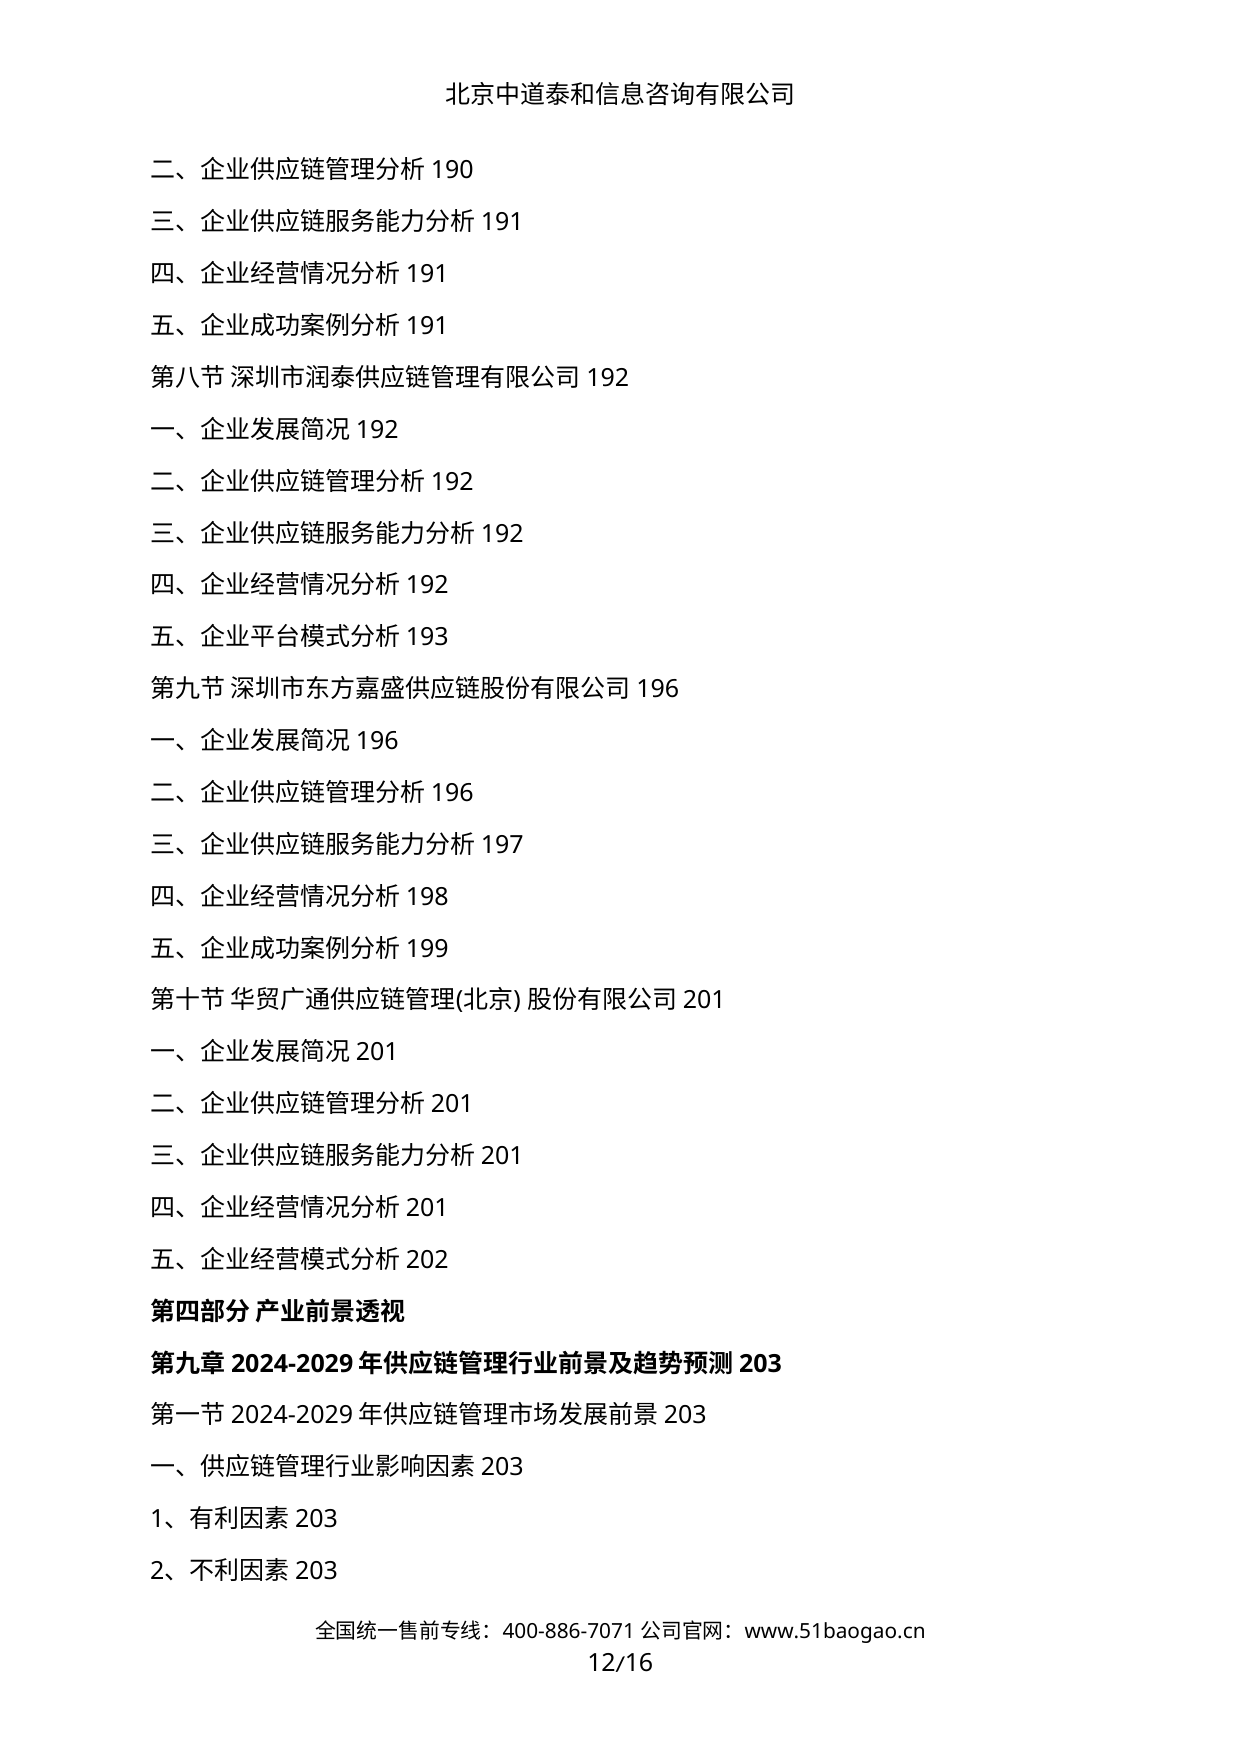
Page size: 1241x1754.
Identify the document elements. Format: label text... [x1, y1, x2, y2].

text 四、企业经营情况分析 192 [150, 565, 1090, 601]
text 五、企业平台模式分析 193 [150, 617, 1090, 653]
text 第八节 深圳市润泰供应链管理有限公司 192 [150, 357, 1090, 394]
text 四、企业经营情况分析 201 [150, 1187, 1090, 1224]
text 二、企业供应链管理分析 201 [150, 1084, 1090, 1120]
text 第一节 2024-2029年供应链管理市场发展前景 203 [150, 1395, 1090, 1431]
text 五、企业成功案例分析 199 [150, 928, 1090, 964]
text 四、企业经营情况分析 198 [150, 876, 1090, 912]
text 五、企业经营模式分析 202 [150, 1239, 1090, 1276]
text 三、企业供应链服务能力分析 191 [150, 202, 1090, 238]
text 第九节 深圳市东方嘉盛供应链股份有限公司 196 [150, 669, 1090, 705]
text 二、企业供应链管理分析 192 [150, 461, 1090, 497]
text 三、企业供应链服务能力分析 197 [150, 824, 1090, 861]
text 二、企业供应链管理分析 196 [150, 772, 1090, 809]
text 第十节 华贸广通供应链管理(北京) 股份有限公司 201 [150, 980, 1090, 1016]
text 一、企业发展简况 196 [150, 721, 1090, 757]
text 四、企业经营情况分析 191 [150, 254, 1090, 290]
text 一、企业发展简况 192 [150, 409, 1090, 446]
text 第九章 2024-2029年供应链管理行业前景及趋势预测 203 [150, 1343, 1090, 1379]
text 五、企业成功案例分析 191 [150, 306, 1090, 342]
text 二、企业供应链管理分析 190 [150, 150, 1090, 186]
text 2、不利因素 203 [150, 1551, 1090, 1587]
text 1、有利因素 203 [150, 1499, 1090, 1535]
text 三、企业供应链服务能力分析 201 [150, 1136, 1090, 1172]
text 三、企业供应链服务能力分析 192 [150, 513, 1090, 549]
text 一、供应链管理行业影响因素 203 [150, 1447, 1090, 1483]
text 一、企业发展简况 201 [150, 1032, 1090, 1068]
text 第四部分 产业前景透视 [150, 1291, 1090, 1327]
